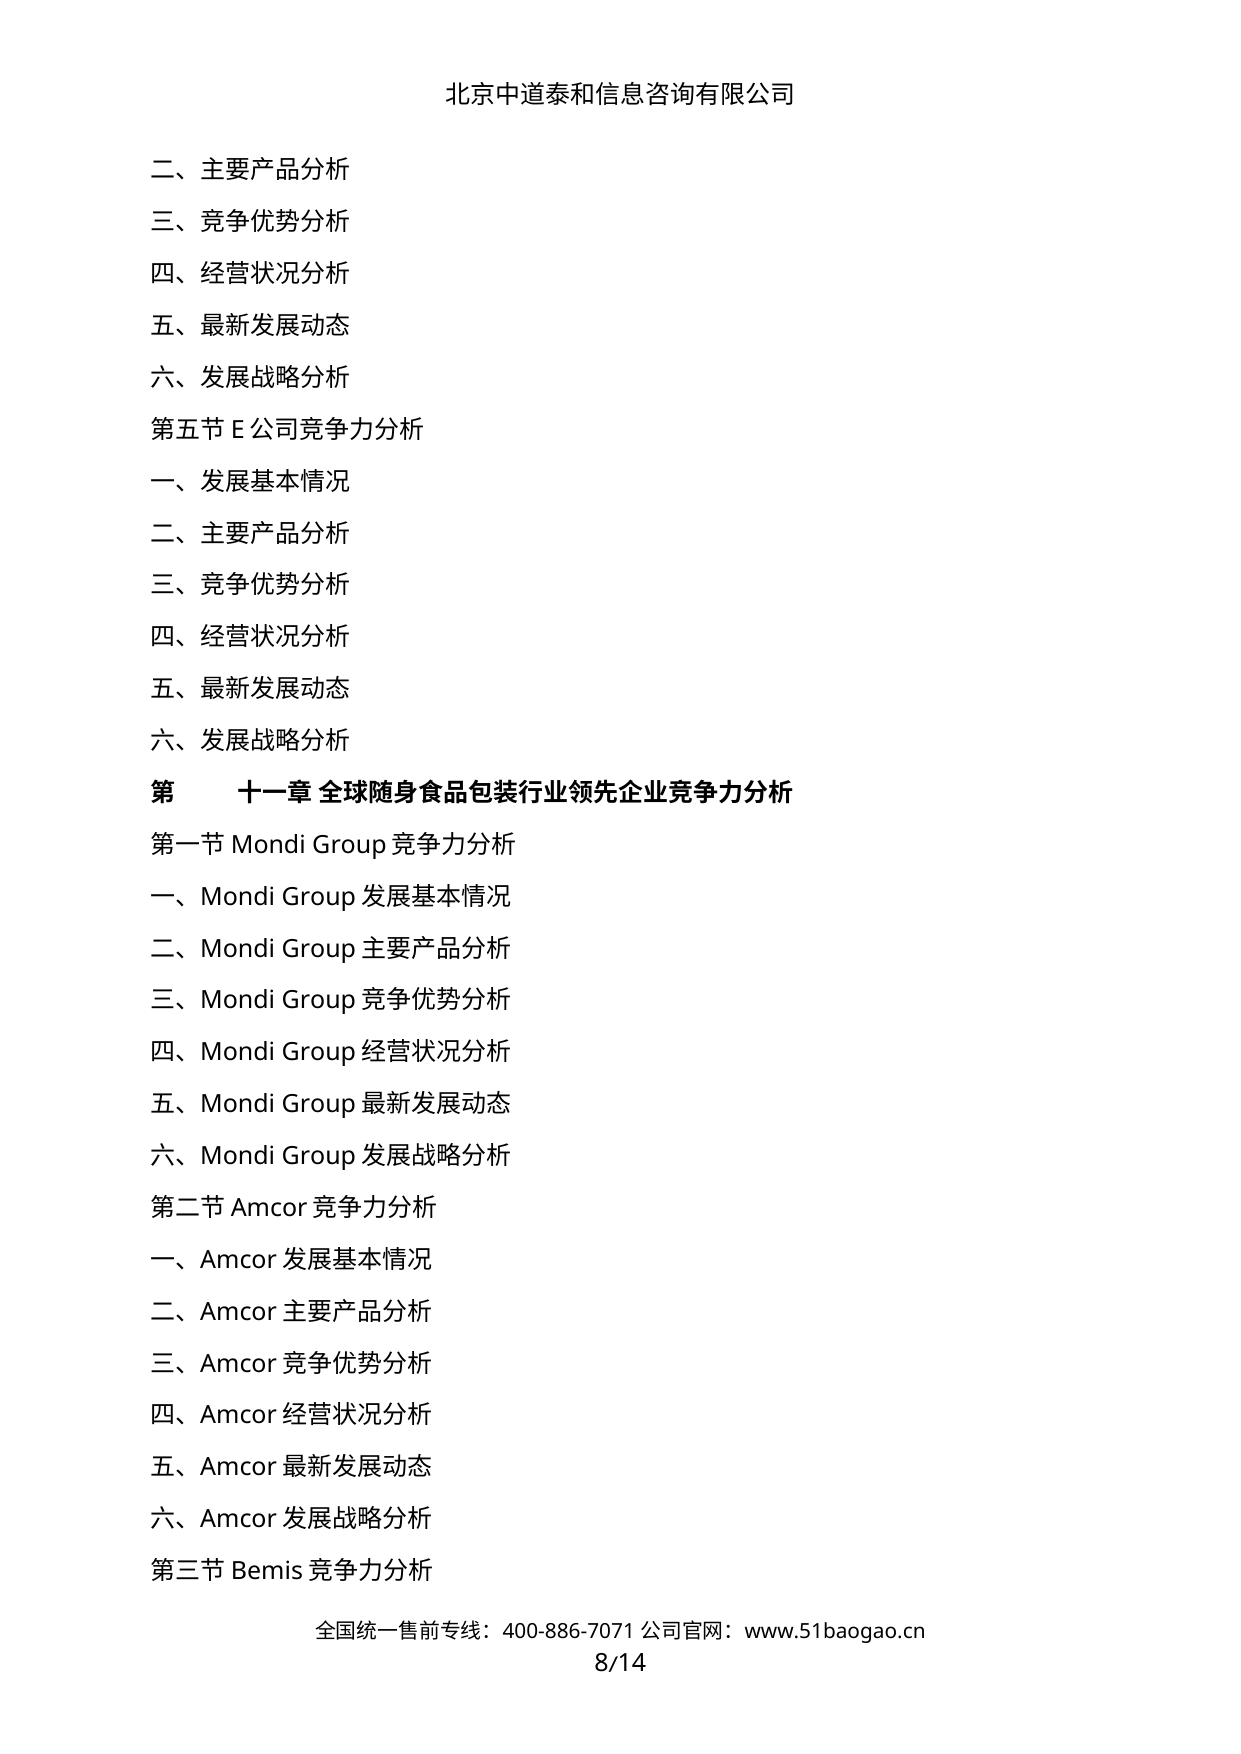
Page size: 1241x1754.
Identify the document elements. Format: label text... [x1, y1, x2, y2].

text 第三节 Bemis竞争力分析 [150, 1551, 1090, 1587]
text 二、Amcor主要产品分析 [150, 1291, 1090, 1327]
text 第一节 Mondi Group竞争力分析 [150, 824, 1090, 861]
text 四、Amcor经营状况分析 [150, 1395, 1090, 1431]
text 三、Mondi Group竞争优势分析 [150, 980, 1090, 1016]
text 六、发展战略分析 [150, 357, 1090, 394]
text 四、经营状况分析 [150, 254, 1090, 290]
text 六、Amcor发展战略分析 [150, 1499, 1090, 1535]
text 二、主要产品分析 [150, 150, 1090, 186]
text 六、Mondi Group发展战略分析 [150, 1136, 1090, 1172]
text 三、Amcor竞争优势分析 [150, 1343, 1090, 1379]
text 四、Mondi Group经营状况分析 [150, 1032, 1090, 1068]
text 二、Mondi Group主要产品分析 [150, 928, 1090, 964]
text 一、Amcor发展基本情况 [150, 1239, 1090, 1276]
text 五、最新发展动态 [150, 669, 1090, 705]
text 三、竞争优势分析 [150, 565, 1090, 601]
text 六、发展战略分析 [150, 721, 1090, 757]
text 一、发展基本情况 [150, 461, 1090, 497]
text 第 十一章 全球随身食品包装行业领先企业竞争力分析 [150, 772, 1090, 809]
text 五、最新发展动态 [150, 306, 1090, 342]
text 四、经营状况分析 [150, 617, 1090, 653]
text 三、竞争优势分析 [150, 202, 1090, 238]
text 第五节 E公司竞争力分析 [150, 409, 1090, 446]
text 第二节 Amcor竞争力分析 [150, 1187, 1090, 1224]
text 二、主要产品分析 [150, 513, 1090, 549]
text 五、Amcor最新发展动态 [150, 1447, 1090, 1483]
text 五、Mondi Group最新发展动态 [150, 1084, 1090, 1120]
text 一、Mondi Group发展基本情况 [150, 876, 1090, 912]
